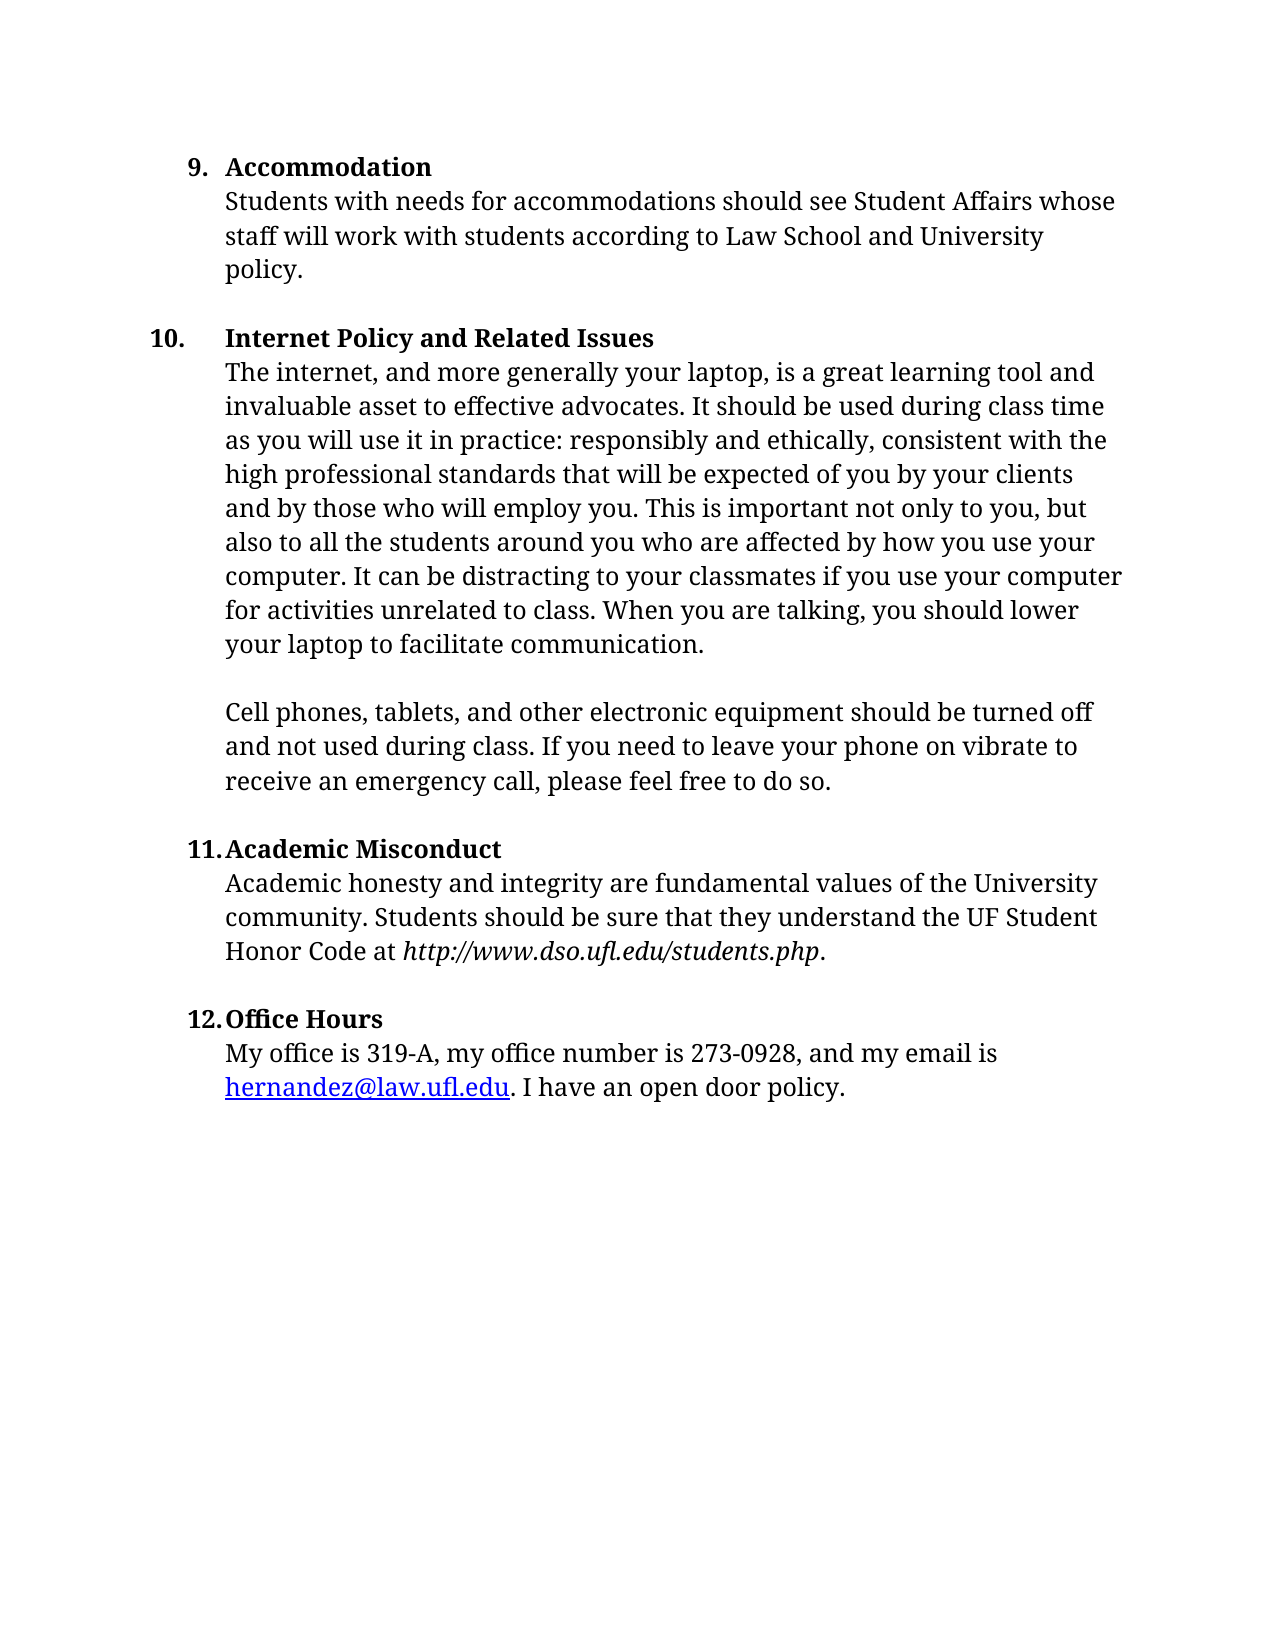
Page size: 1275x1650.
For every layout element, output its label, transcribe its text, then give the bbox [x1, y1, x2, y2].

list Office Hours [187, 1002, 1125, 1036]
list Accommodation [187, 150, 1125, 184]
list Academic Misconduct [187, 831, 1125, 865]
text Academic honesty and integrity are fundamental values of the University community. Students should be sure that they understand the UF Student Honor Code at http://www.dso.ufl.edu/students.php. [225, 865, 1125, 967]
text Cell phones, tablets, and other electronic equipment should be turned off and not used during class. If you need to leave your phone on vibrate to receive an emergency call, please feel free to do so. [225, 695, 1125, 797]
text Students with needs for accommodations should see Student Affairs whose staff will work with students according to Law School and University policy. [225, 184, 1125, 286]
text The internet, and more generally your laptop, is a great learning tool and invaluable asset to effective advocates. It should be used during class time as you will use it in practice: responsibly and ethically, consistent with the high professional standards that will be expected of you by your clients and by those who will employ you. This is important not only to you, but also to all the students around you who are affected by how you use your computer. It can be distracting to your classmates if you use your computer for activities unrelated to class. When you are talking, you should lower your laptop to facilitate communication. [225, 354, 1125, 661]
text My office is 319-A, my office number is 273-0928, and my email is hernandez@law.ufl.edu. I have an open door policy. [225, 1036, 1125, 1104]
list Internet Policy and Related Issues [150, 320, 1125, 354]
